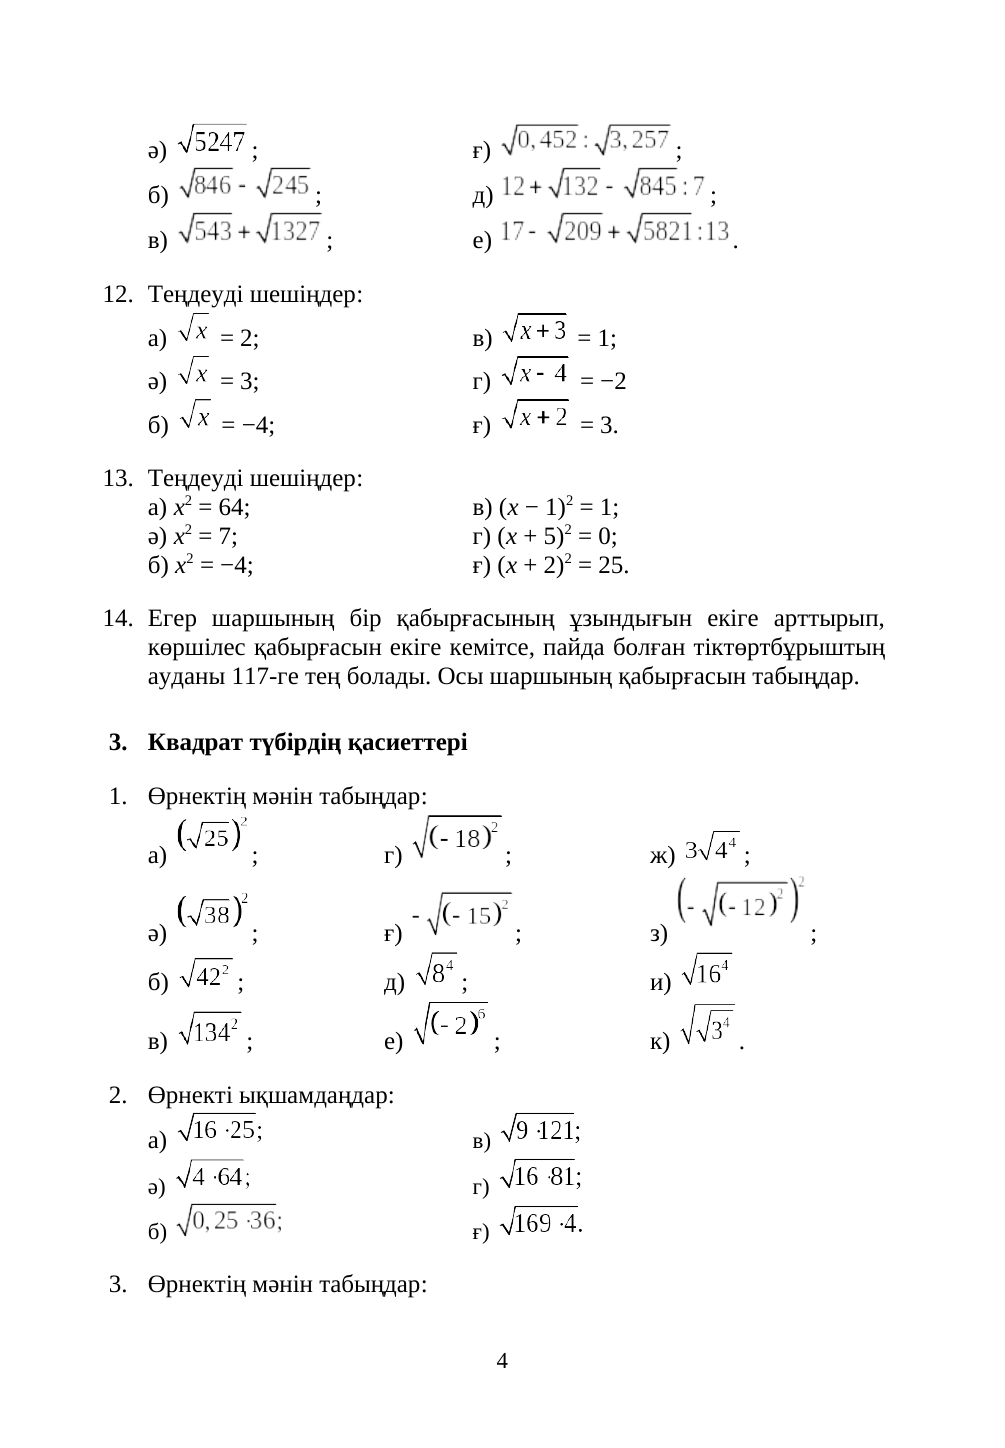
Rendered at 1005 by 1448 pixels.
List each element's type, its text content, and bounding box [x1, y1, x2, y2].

text Егер шаршының бір қабырғасының ұзындығын екіге арттырып, көршілес қабырғасын екіге кемітсе, пайда болған тіктөртбұрыштың ауданы 117-ге тең болады. Осы шаршының қабырғасын табыңдар. [118, 603, 886, 690]
subtitle б) ; д) ; [148, 163, 886, 209]
subtitle а) х2 = 64; в) (х − 1)2 = 1; [148, 492, 886, 521]
subtitle а) = 2; в) = 1; [148, 308, 886, 352]
list Өрнектің мәнін табыңдар: [118, 781, 886, 810]
text Теңдеуді шешіңдер: [118, 463, 886, 492]
subtitle а) в) [148, 1109, 886, 1154]
subtitle б) ғ) [148, 1199, 886, 1244]
subtitle в) ; е) ; к) . [148, 996, 886, 1055]
subtitle ә) г) [148, 1154, 886, 1199]
subtitle б) х2 = −4; ғ) (х + 2)2 = 25. [148, 550, 886, 578]
text Теңдеуді шешіңдер: [118, 279, 886, 308]
subtitle ә) ; ғ) ; з) ; [148, 869, 886, 946]
text Өрнекті ықшамдаңдар: [118, 1080, 886, 1109]
subtitle ә) = 3; г) = −2 [148, 352, 886, 395]
subtitle ә) ; ғ) ; [148, 118, 886, 163]
text Өрнектің мәнін табыңдар: [118, 1269, 886, 1298]
subtitle в) ; е) . [148, 209, 886, 254]
subtitle б) = −4; ғ) = 3. [148, 395, 886, 438]
subtitle а) ; г) ; ж) ; [148, 810, 886, 869]
subtitle ә) х2 = 7; г) (х + 5)2 = 0; [148, 521, 886, 550]
subtitle б) ; д) ; и) [148, 946, 886, 996]
subtitle Квадрат түбірдің қасиеттері [118, 727, 886, 756]
